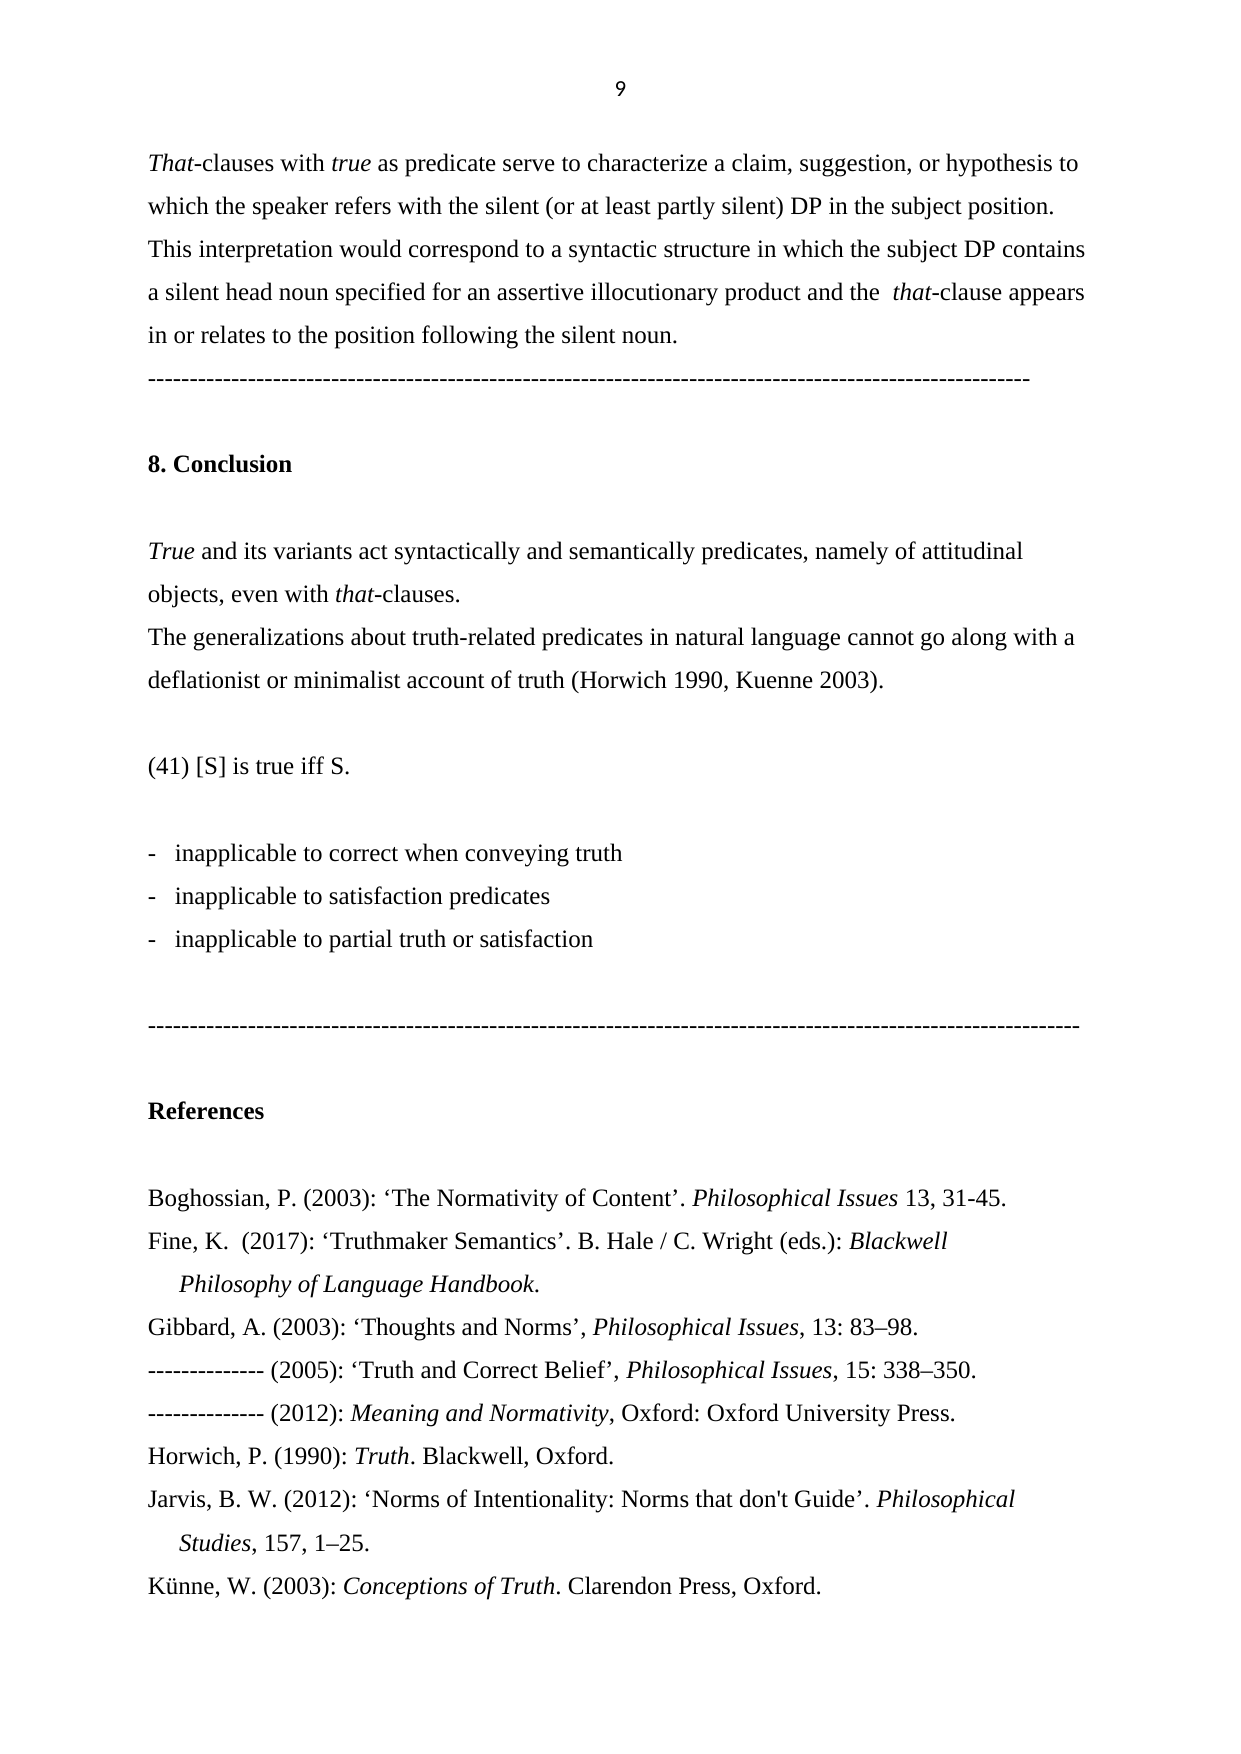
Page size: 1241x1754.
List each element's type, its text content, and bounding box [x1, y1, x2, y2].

text Studies, 157, 1–25. [148, 1528, 1093, 1556]
text -------------- (2005): ‘Truth and Correct Belief’, Philosophical Issues, 15: 338–350. [148, 1355, 1093, 1384]
text References [148, 1096, 1093, 1125]
text Fine, K. (2017): ‘Truthmaker Semantics’. B. Hale / C. Wright (eds.): Blackwell [148, 1226, 1093, 1254]
text Jarvis, B. W. (2012): ‘Norms of Intentionality: Norms that don't Guide’. Philosophical [148, 1484, 1093, 1513]
text Künne, W. (2003): Conceptions of Truth. Clarendon Press, Oxford. [148, 1571, 1093, 1599]
text Philosophy of Language Handbook. [148, 1269, 1093, 1298]
text - inapplicable to satisfaction predicates [148, 881, 1093, 909]
text 8. Conclusion [148, 449, 1093, 478]
text -------------- (2012): Meaning and Normativity, Oxford: Oxford University Press. [148, 1398, 1093, 1427]
text ---------------------------------------------------------------------------------------------------------- [148, 363, 1093, 392]
text ---------------------------------------------------------------------------------------------------------------- [148, 1010, 1093, 1039]
text - inapplicable to correct when conveying truth [148, 838, 1093, 866]
text Boghossian, P. (2003): ‘The Normativity of Content’. Philosophical Issues 13, 31-45. [148, 1183, 1093, 1211]
text True and its variants act syntactically and semantically predicates, namely of attitudinal objects, even with that-clauses. [148, 536, 1093, 608]
text (41) [S] is true iff S. [148, 751, 1093, 780]
text That-clauses with true as predicate serve to characterize a claim, suggestion, or hypothesis to which the speaker refers with the silent (or at least partly silent) DP in the subject position. This interpretation would correspond to a syntactic structure in which the subject DP contains a silent head noun specified for an assertive illocutionary product and the that-clause appears in or relates to the position following the silent noun. [148, 148, 1093, 349]
text Horwich, P. (1990): Truth. Blackwell, Oxford. [148, 1441, 1093, 1470]
text Gibbard, A. (2003): ‘Thoughts and Norms’, Philosophical Issues, 13: 83–98. [148, 1312, 1093, 1341]
text The generalizations about truth-related predicates in natural language cannot go along with a deflationist or minimalist account of truth (Horwich 1990, Kuenne 2003). [148, 622, 1093, 694]
text - inapplicable to partial truth or satisfaction [148, 924, 1093, 953]
